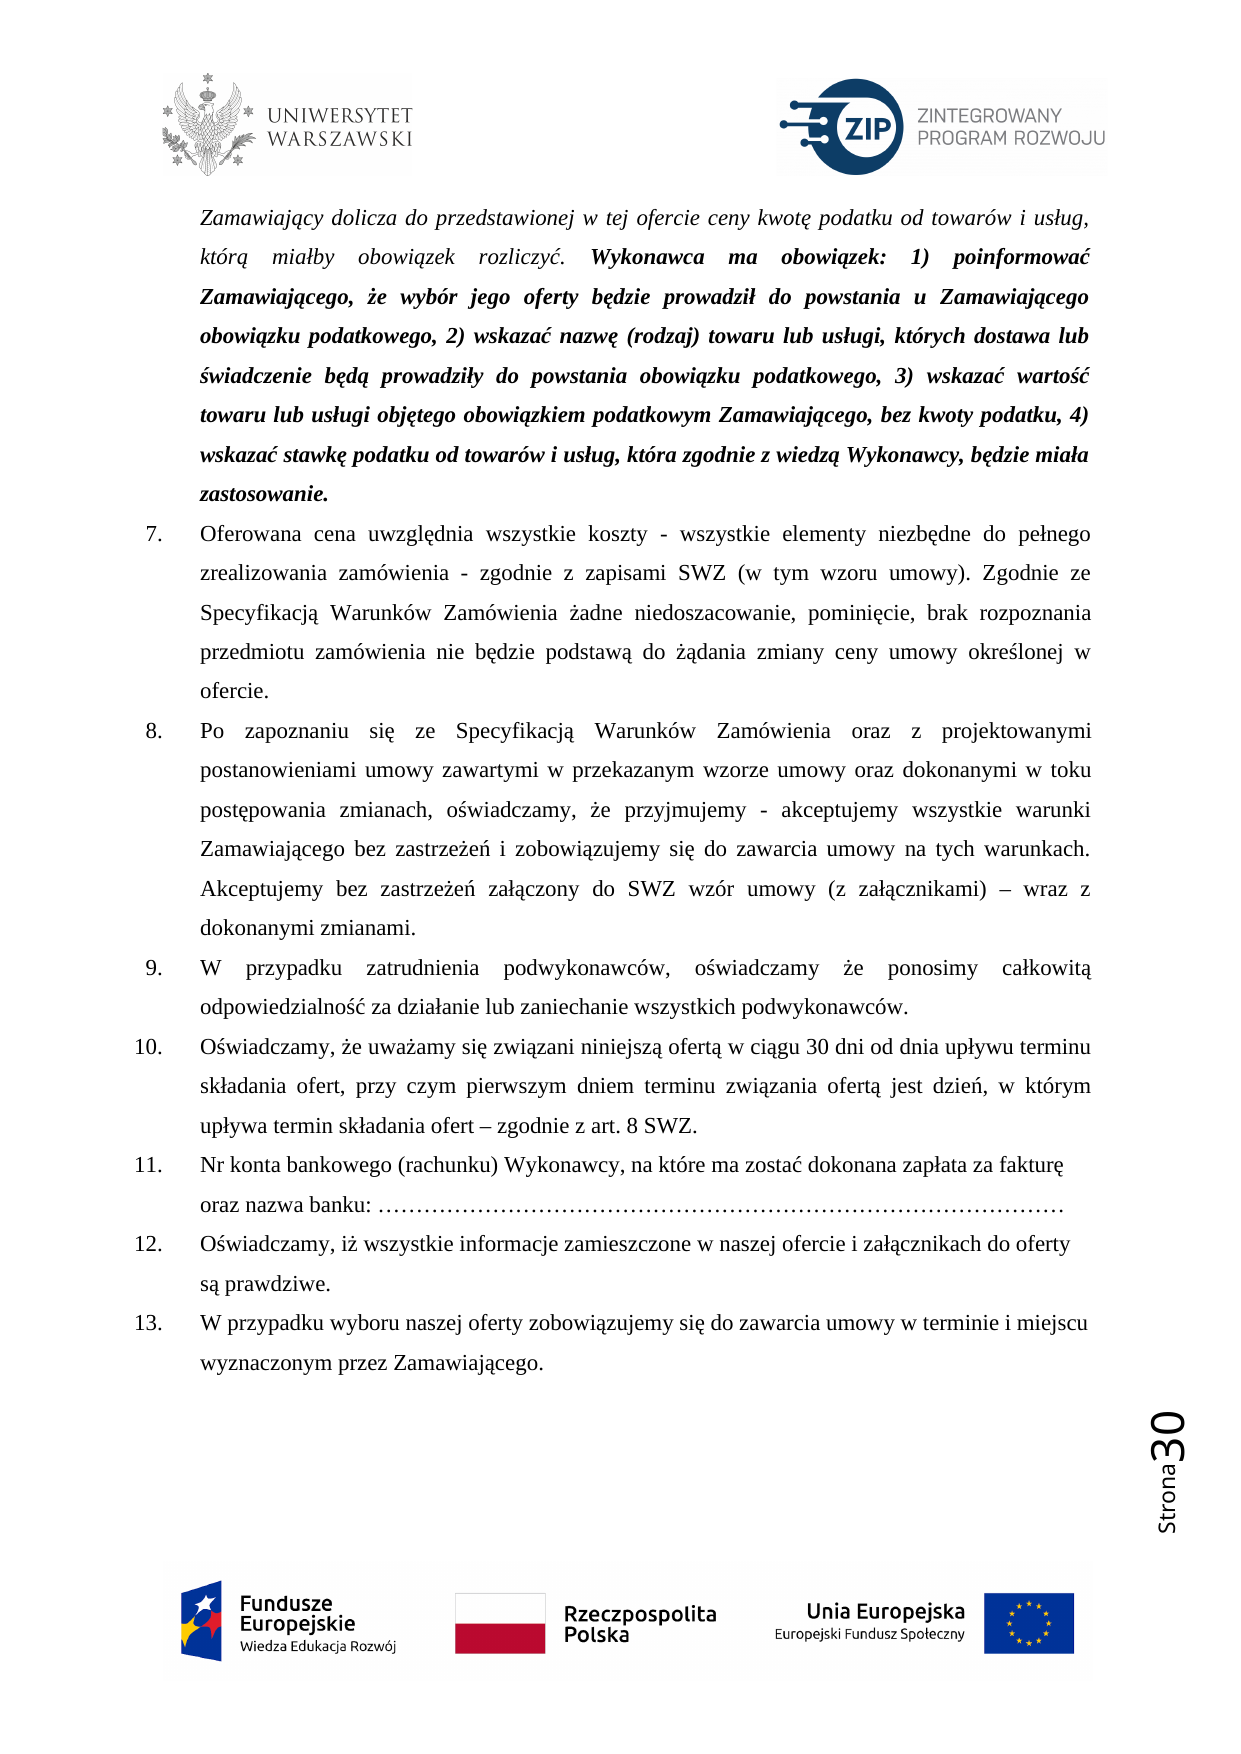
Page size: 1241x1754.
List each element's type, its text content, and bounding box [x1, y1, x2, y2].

picture [162, 73, 413, 176]
list Po zapoznaniu się ze Specyfikacją Warunków Zamówienia oraz z projektowanymi postanowieniami umowy zawartymi w przekazanym wzorze umowy oraz dokonanymi w toku postępowania zmianach, oświadczamy, że przyjmujemy - akceptujemy wszystkie warunki Zamawiającego bez zastrzeżeń i zobowiązujemy się do zawarcia umowy na tych warunkach. Akceptujemy bez zastrzeżeń załączony do SWZ wzór umowy (z załącznikami) – wraz z dokonanymi zmianami. [162, 717, 1093, 941]
list W przypadku wyboru naszej oferty zobowiązujemy się do zawarcia umowy w terminie i miejscu wyznaczonym przez Zamawiającego. [162, 1309, 1093, 1375]
picture [776, 78, 1108, 176]
list Nr konta bankowego (rachunku) Wykonawcy, na które ma zostać dokonana zapłata za fakturę oraz nazwa banku: ……………………………………………………………………………… [162, 1151, 1093, 1217]
list W przypadku zatrudnienia podwykonawców, oświadczamy że ponosimy całkowitą odpowiedzialność za działanie lub zaniechanie wszystkich podwykonawców. [162, 954, 1093, 1020]
list Oświadczamy, iż wszystkie informacje zamieszczone w naszej ofercie i załącznikach do oferty są prawdziwe. [162, 1230, 1093, 1296]
list Oświadczamy, że uważamy się związani niniejszą ofertą w ciągu 30 dni od dnia upływu terminu składania ofert, przy czym pierwszym dniem terminu związania ofertą jest dzień, w którym upływa termin składania ofert – zgodnie z art. 8 SWZ. [162, 1033, 1093, 1138]
list Oferowana cena uwzględnia wszystkie koszty - wszystkie elementy niezbędne do pełnego zrealizowania zamówienia - zgodnie z zapisami SWZ (w tym wzoru umowy). Zgodnie ze Specyfikacją Warunków Zamówienia żadne niedoszacowanie, pominięcie, brak rozpoznania przedmiotu zamówienia nie będzie podstawą do żądania zmiany ceny umowy określonej w ofercie. [162, 519, 1093, 704]
picture [162, 1561, 1093, 1681]
